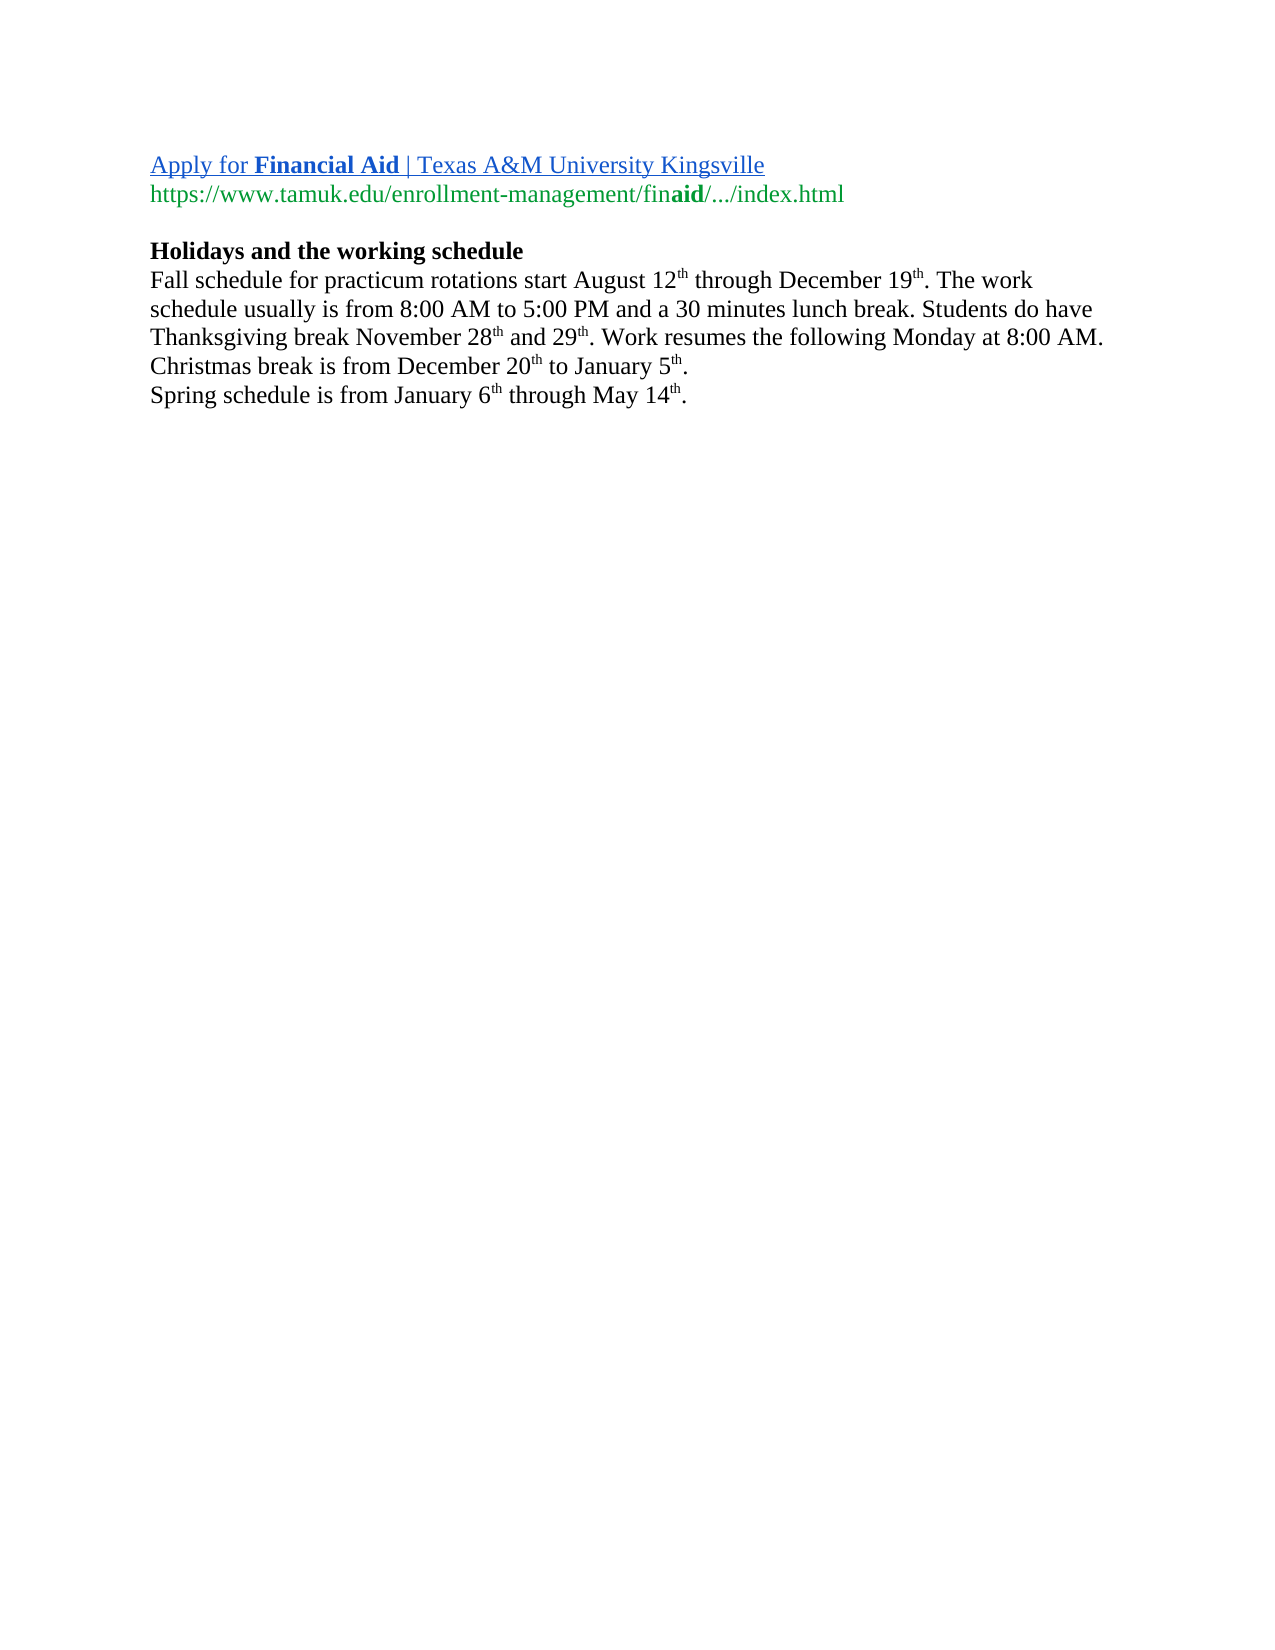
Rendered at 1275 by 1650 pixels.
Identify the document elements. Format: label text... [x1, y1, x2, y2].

text Christmas break is from December 20th to January 5th. [150, 351, 1125, 380]
text Spring schedule is from January 6th through May 14th. [150, 380, 1125, 409]
text https://www.tamuk.edu/enrollment-management/finaid/.../index.html [150, 179, 1125, 207]
text Fall schedule for practicum rotations start August 12th through December 19th. The work schedule usually is from 8:00 AM to 5:00 PM and a 30 minutes lunch break. Students do have Thanksgiving break November 28th and 29th. Work resumes the following Monday at 8:00 AM. [150, 265, 1125, 351]
text Holidays and the working schedule [150, 236, 1125, 265]
text Apply for Financial Aid | Texas A&M University Kingsville [150, 150, 1125, 179]
